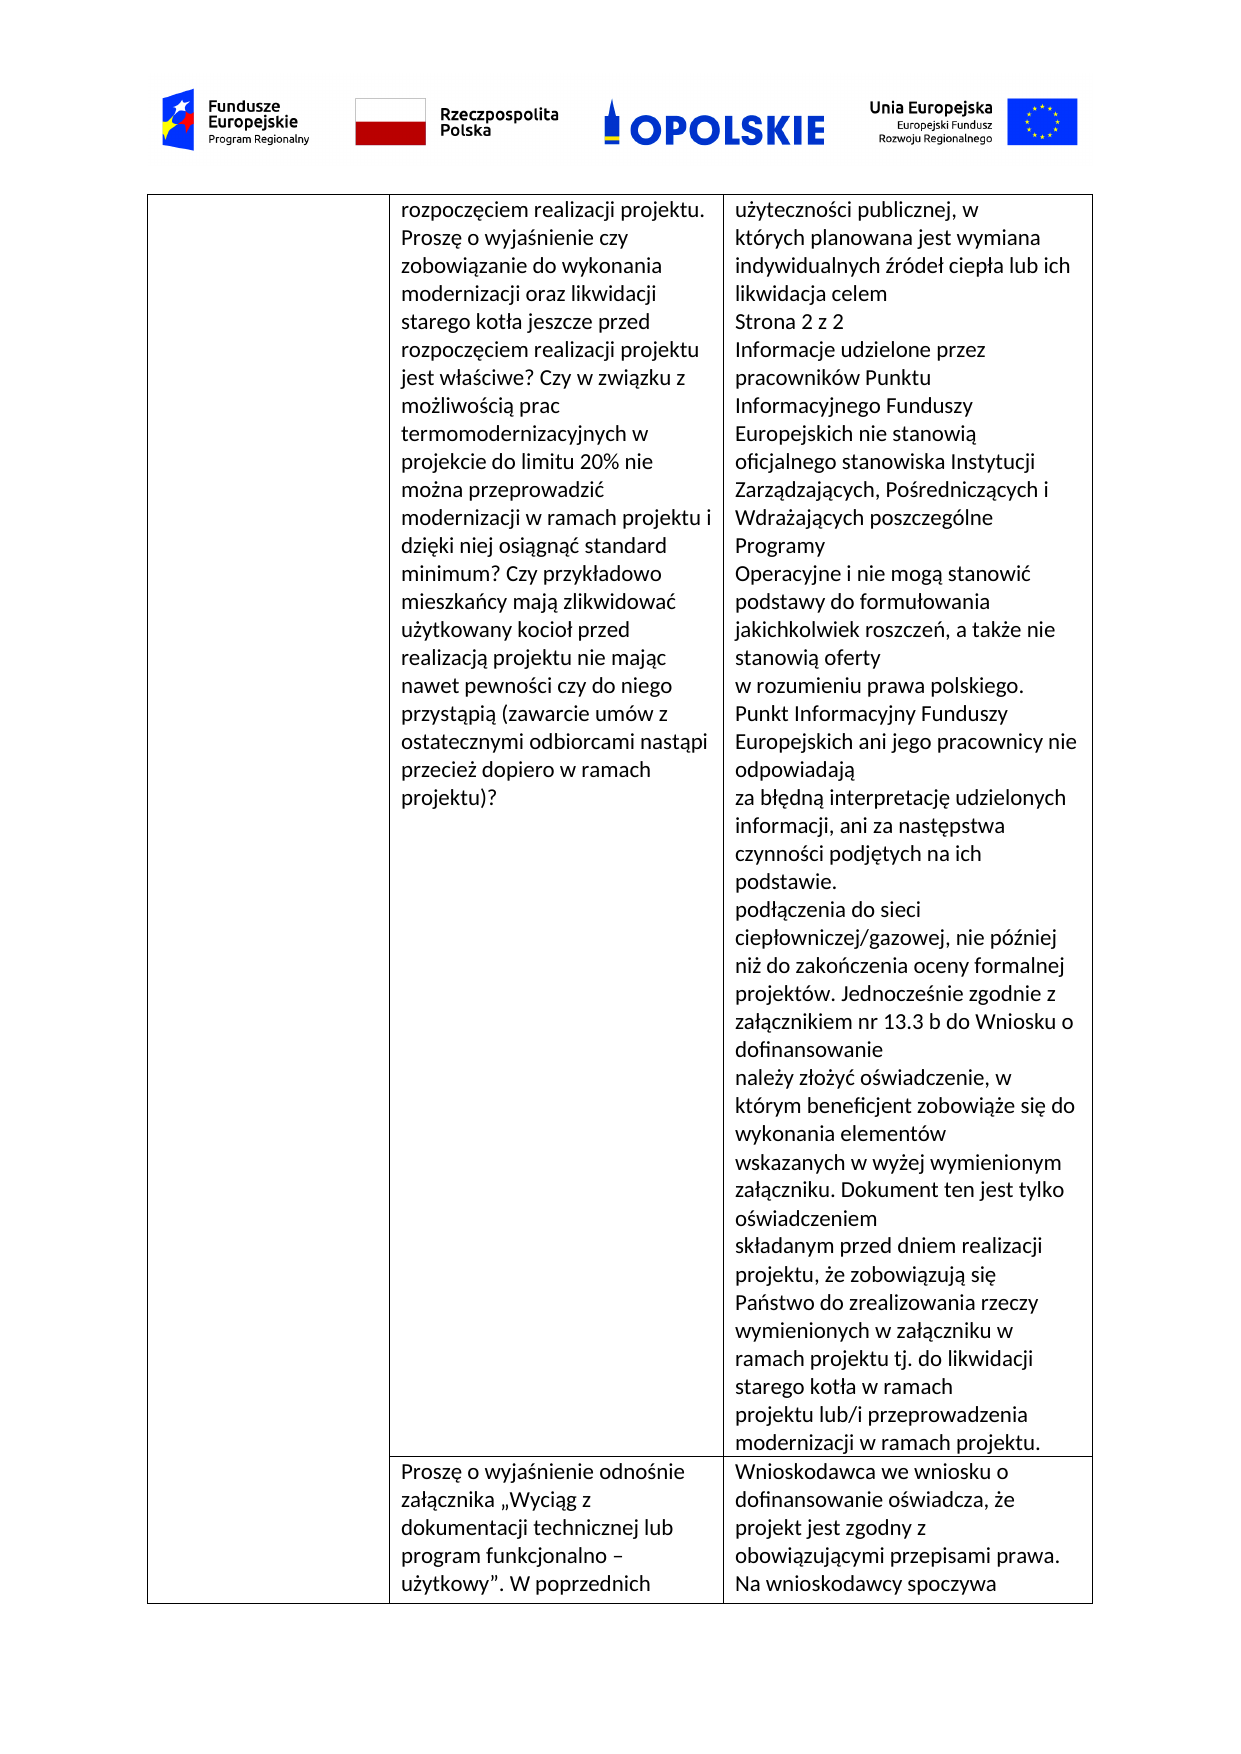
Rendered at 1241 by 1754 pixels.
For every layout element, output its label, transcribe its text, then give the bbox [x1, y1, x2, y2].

picture [147, 73, 1093, 166]
